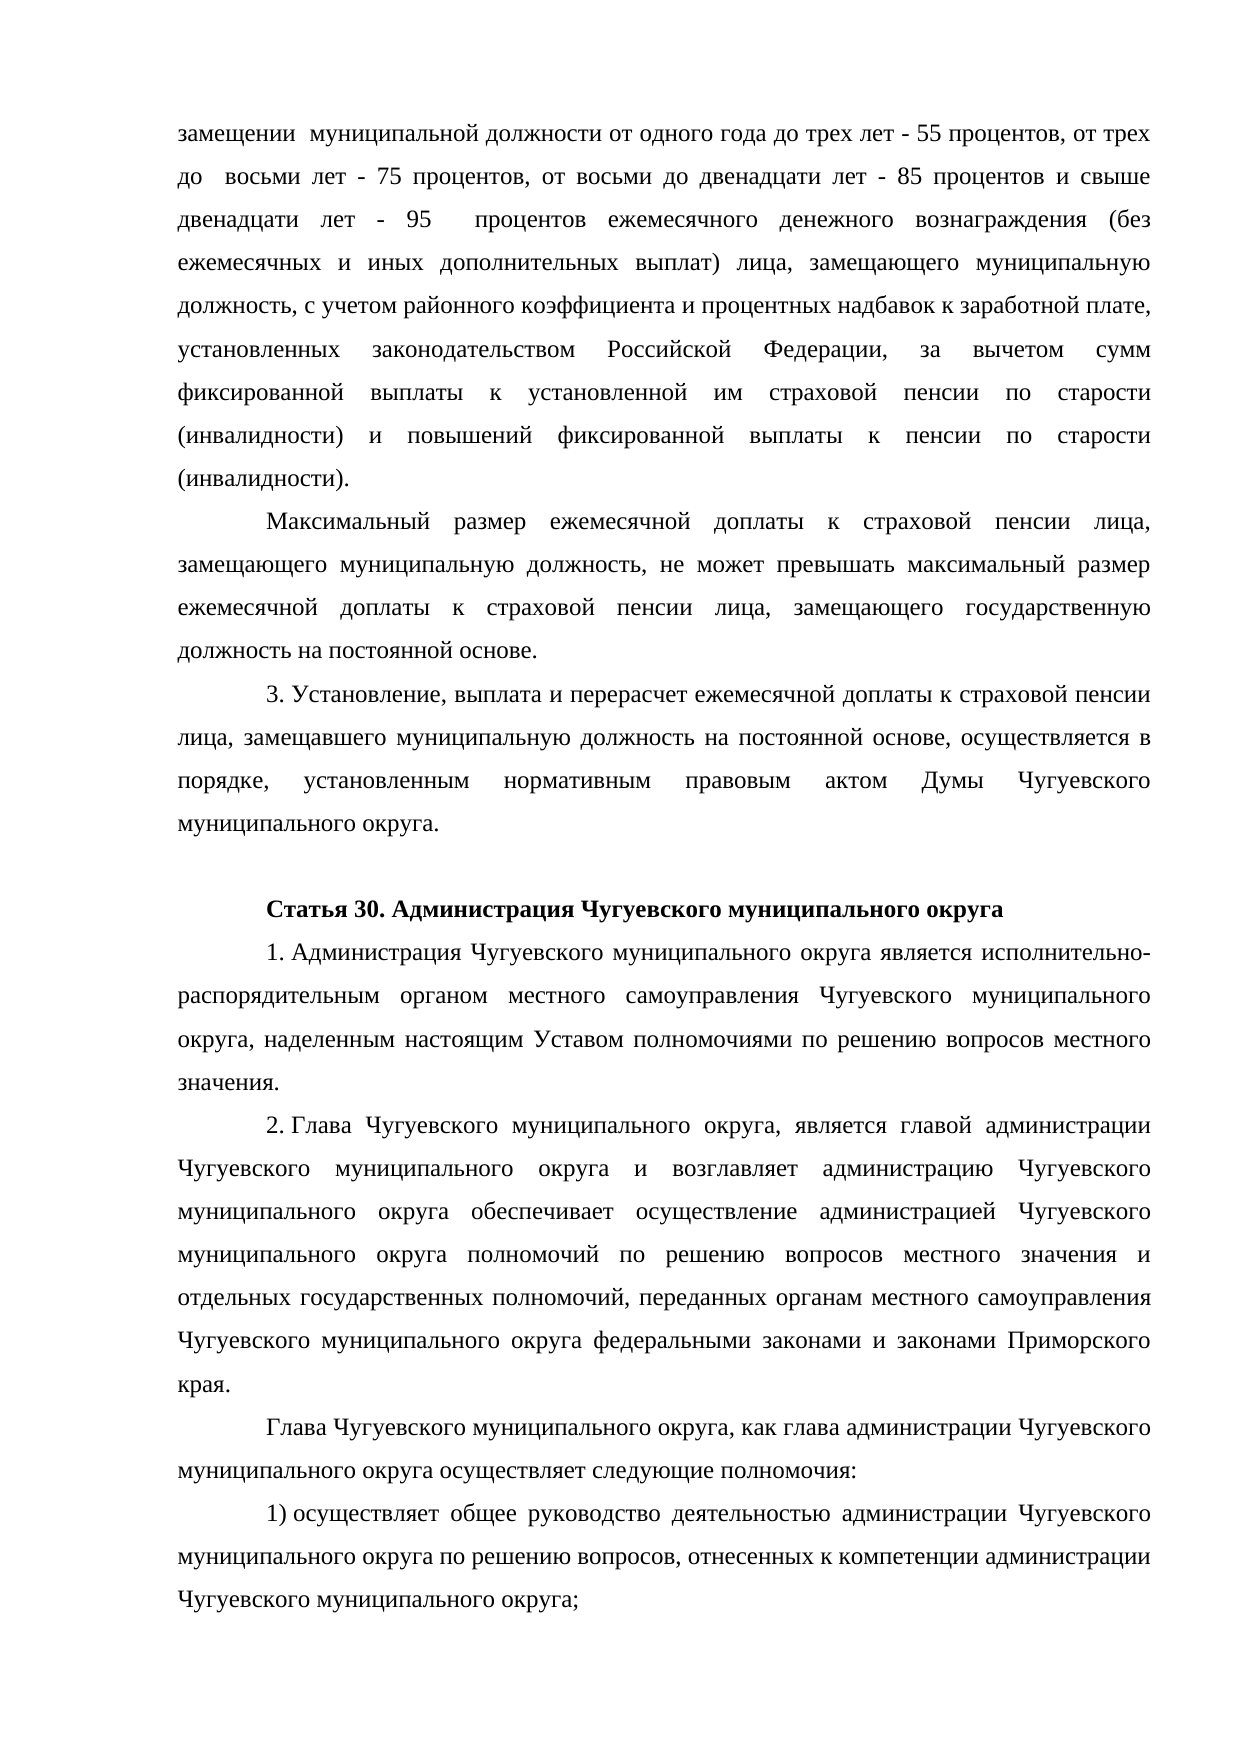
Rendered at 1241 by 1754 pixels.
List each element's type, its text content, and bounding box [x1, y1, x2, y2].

text Глава Чугуевского муниципального округа, как глава администрации Чугуевского муниципального округа осуществляет следующие полномочия: [177, 1412, 1152, 1484]
text 1. Администрация Чугуевского муниципального округа является исполнительно-распорядительным органом местного самоуправления Чугуевского муниципального округа, наделенным настоящим Уставом полномочиями по решению вопросов местного значения. [177, 937, 1152, 1096]
text Статья 30. Администрация Чугуевского муниципального округа [177, 894, 1152, 923]
text 2. Глава Чугуевского муниципального округа, является главой администрации Чугуевского муниципального округа и возглавляет администрацию Чугуевского муниципального округа обеспечивает осуществление администрацией Чугуевского муниципального округа полномочий по решению вопросов местного значения и отдельных государственных полномочий, переданных органам местного самоуправления Чугуевского муниципального округа федеральными законами и законами Приморского края. [177, 1110, 1152, 1397]
text 3. Установление, выплата и перерасчет ежемесячной доплаты к страховой пенсии лица, замещавшего муниципальную должность на постоянной основе, осуществляется в порядке, установленным нормативным правовым актом Думы Чугуевского муниципального округа. [177, 679, 1152, 837]
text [177, 118, 1152, 492]
text 1) осуществляет общее руководство деятельностью администрации Чугуевского муниципального округа по решению вопросов, отнесенных к компетенции администрации Чугуевского муниципального округа; [177, 1498, 1152, 1613]
text Максимальный размер ежемесячной доплаты к страховой пенсии лица, замещающего муниципальную должность, не может превышать максимальный размер ежемесячной доплаты к страховой пенсии лица, замещающего государственную должность на постоянной основе. [177, 506, 1152, 664]
